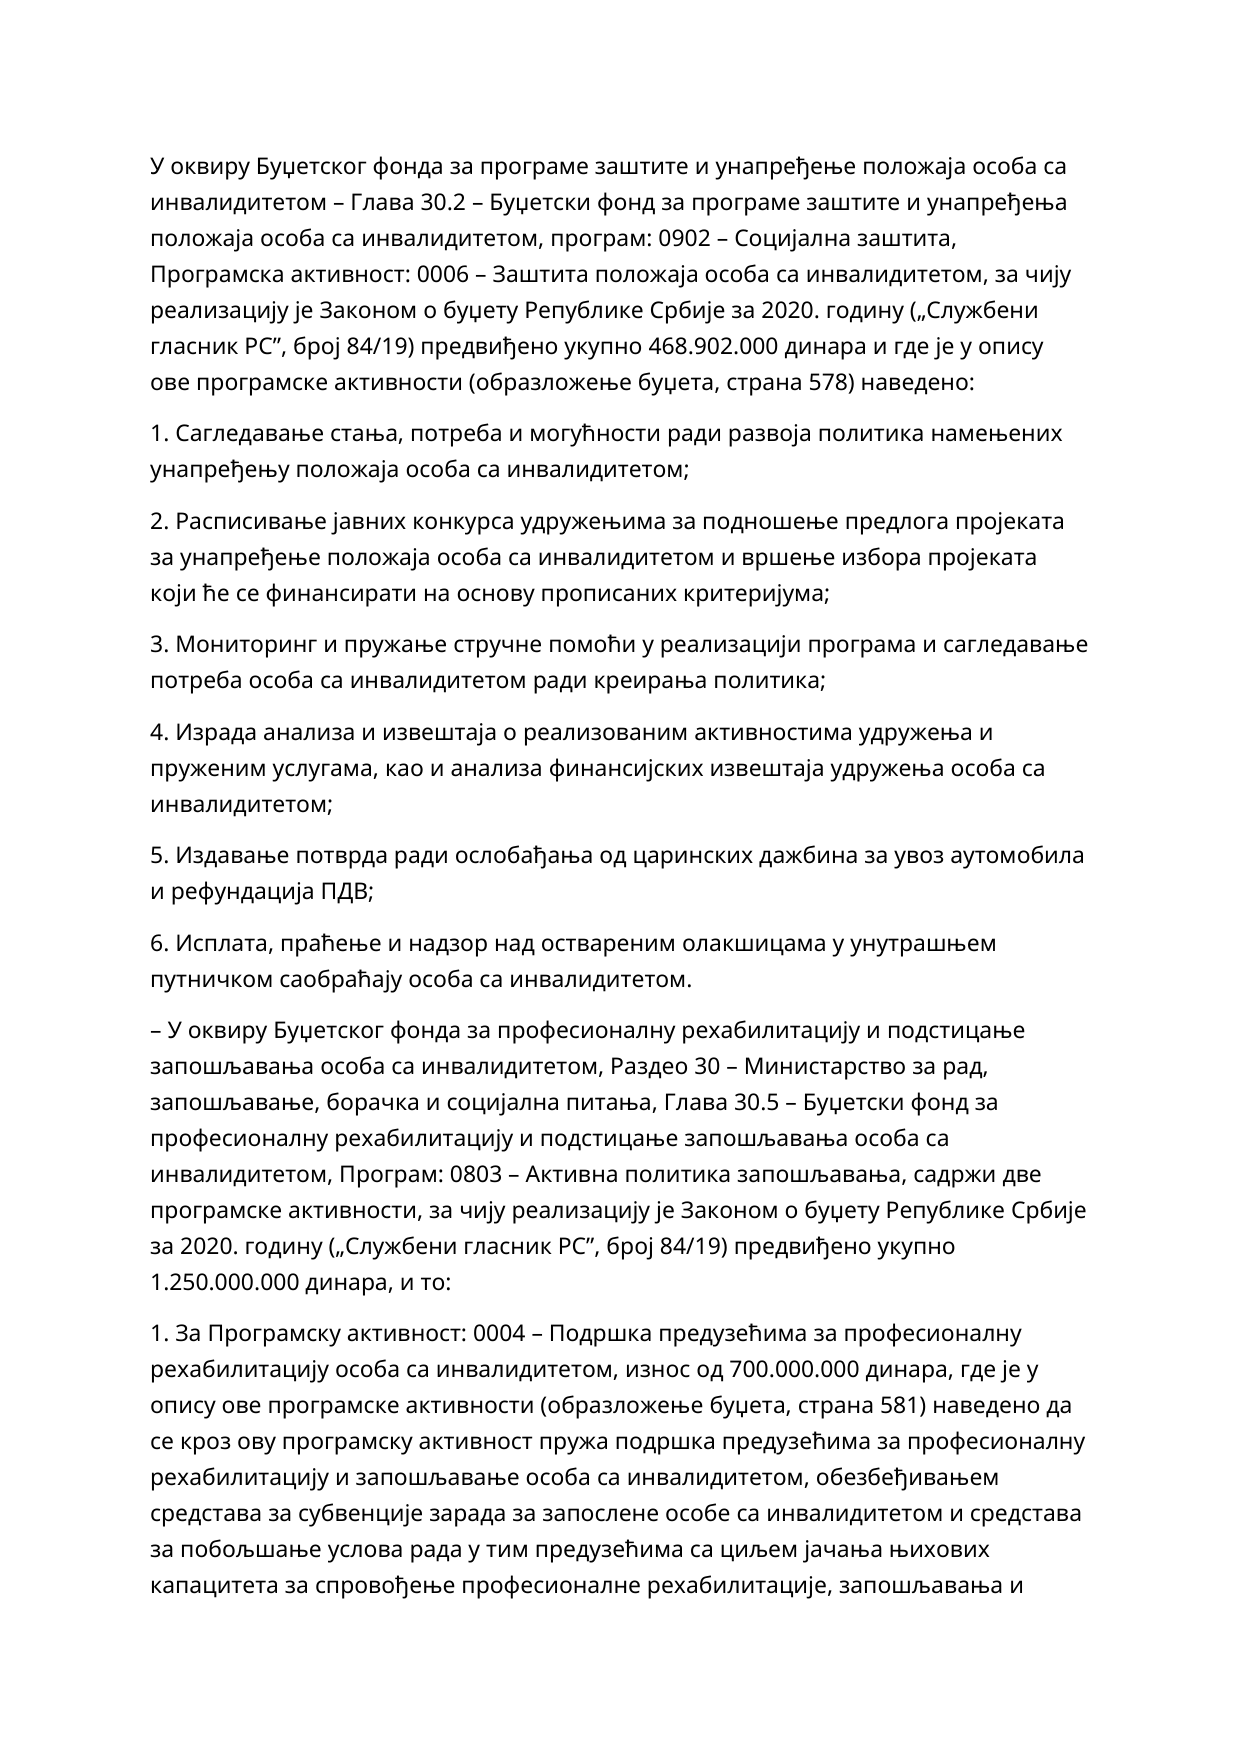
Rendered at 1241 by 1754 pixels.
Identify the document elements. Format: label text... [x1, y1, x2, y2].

text 6. Исплата, праћење и надзор над оствареним олакшицама у унутрашњем путничком саобраћају особа са инвалидитетом. [150, 927, 1090, 994]
text 4. Израда анализа и извештаја о реализованим активностима удружења и пруженим услугама, као и анализа финансијских извештаја удружења особа са инвалидитетом; [150, 716, 1090, 819]
text 1. Сагледавање стања, потреба и могућности ради развоја политика намењених унапређењу положаја особа са инвалидитетом; [150, 417, 1090, 484]
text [150, 1317, 1090, 1600]
text 2. Расписивање јавних конкурса удружењима за подношење предлога пројеката за унапређење положаја особа са инвалидитетом и вршење избора пројеката који ће се финансирати на основу прописаних критеријума; [150, 505, 1090, 608]
text У оквиру Буџетског фонда за програме заштите и унапређење положаја особа са инвалидитетом – Глава 30.2 – Буџетски фонд за програме заштите и унапређења положаја особа са инвалидитетом, програм: 0902 – Социјална заштита, Програмска активност: 0006 – Заштита положаја особа са инвалидитетом, за чију реализацију је Законом о буџету Републике Србије за 2020. годину („Службени гласник РС”, број 84/19) предвиђено укупно 468.902.000 динара и где је у опису ове програмске активности (образложење буџета, страна 578) наведено: [150, 150, 1090, 397]
text 3. Мониторинг и пружање стручне помоћи у реализацији програма и сагледавање потреба особа са инвалидитетом ради креирања политика; [150, 628, 1090, 695]
text – У оквиру Буџетског фонда за професионалну рехабилитацију и подстицање запошљавања особа са инвалидитетом, Раздео 30 – Министарство за рад, запошљавање, борачка и социјална питања, Глава 30.5 – Буџетски фонд за професионалну рехабилитацију и подстицање запошљавања особа са инвалидитетом, Програм: 0803 – Активна политика запошљавања, садржи две програмске активности, за чију реализацију је Законом о буџету Републике Србије за 2020. годину („Службени гласник РС”, број 84/19) предвиђено укупно 1.250.000.000 динара, и то: [150, 1014, 1090, 1297]
text 5. Издавање потврда ради ослобађања од царинских дажбина за увоз аутомобила и рефундација ПДВ; [150, 839, 1090, 906]
